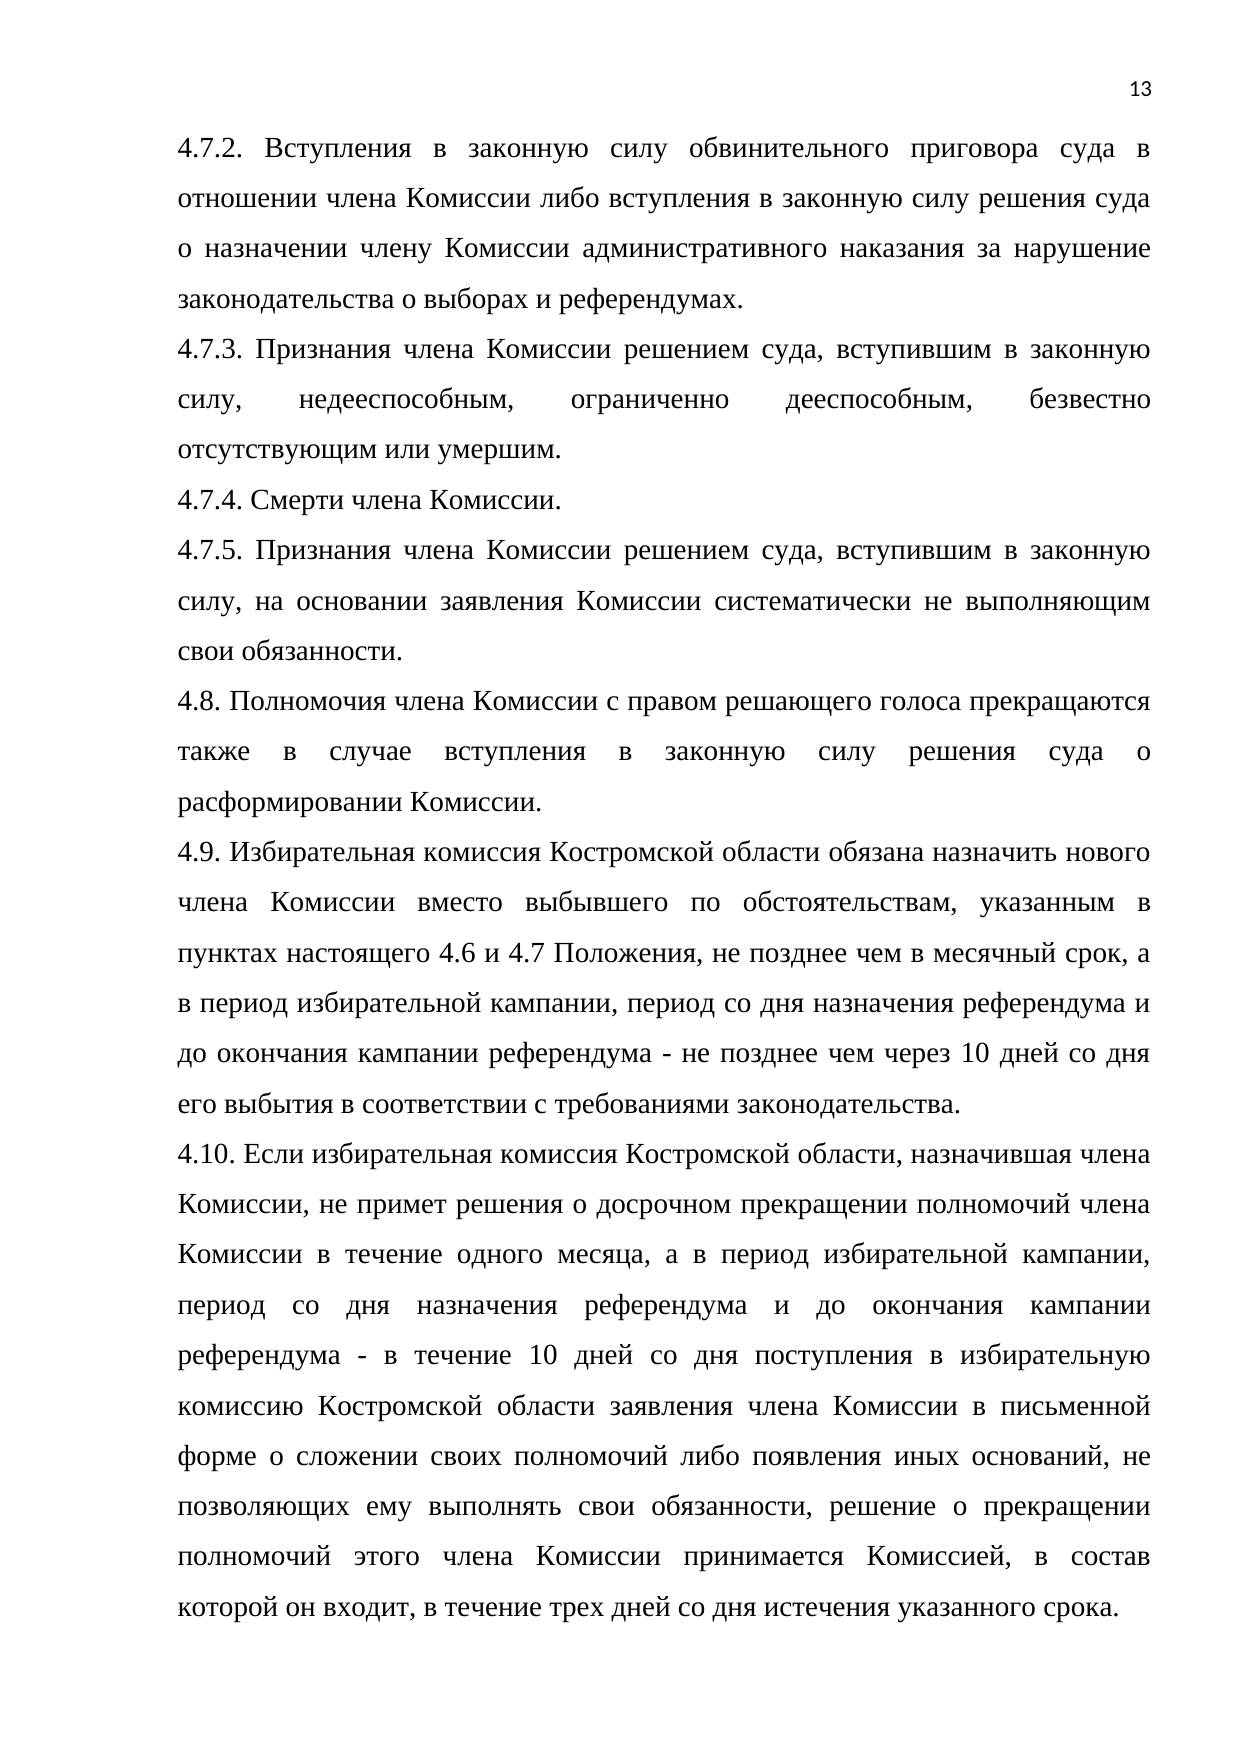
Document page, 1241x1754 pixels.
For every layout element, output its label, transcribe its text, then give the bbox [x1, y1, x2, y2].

text 4.9. Избирательная комиссия Костромской области обязана назначить нового члена Комиссии вместо выбывшего по обстоятельствам, указанным в пунктах настоящего 4.6 и 4.7 Положения, не позднее чем в месячный срок, а в период избирательной кампании, период со дня назначения референдума и до окончания кампании референдума - не позднее чем через 10 дней со дня его выбытия в соответствии с требованиями законодательства. [177, 834, 1152, 1119]
text 4.7.4. Смерти члена Комиссии. [177, 482, 1152, 516]
text 4.8. Полномочия члена Комиссии с правом решающего голоса прекращаются также в случае вступления в законную силу решения суда о расформировании Комиссии. [177, 683, 1152, 817]
text 4.7.2. Вступления в законную силу обвинительного приговора суда в отношении члена Комиссии либо вступления в законную силу решения суда о назначении члену Комиссии административного наказания за нарушение законодательства о выборах и референдумах. [177, 130, 1152, 314]
text 4.7.5. Признания члена Комиссии решением суда, вступившим в законную силу, на основании заявления Комиссии систематически не выполняющим свои обязанности. [177, 532, 1152, 666]
text 4.7.3. Признания члена Комиссии решением суда, вступившим в законную силу, недееспособным, ограниченно дееспособным, безвестно отсутствующим или умершим. [177, 331, 1152, 465]
text 4.10. Если избирательная комиссия Костромской области, назначившая члена Комиссии, не примет решения о досрочном прекращении полномочий члена Комиссии в течение одного месяца, а в период избирательной кампании, период со дня назначения референдума и до окончания кампании референдума - в течение 10 дней со дня поступления в избирательную комиссию Костромской области заявления члена Комиссии в письменной форме о сложении своих полномочий либо появления иных оснований, не позволяющих ему выполнять свои обязанности, решение о прекращении полномочий этого члена Комиссии принимается Комиссией, в состав которой он входит, в течение трех дней со дня истечения указанного срока. [177, 1136, 1152, 1622]
